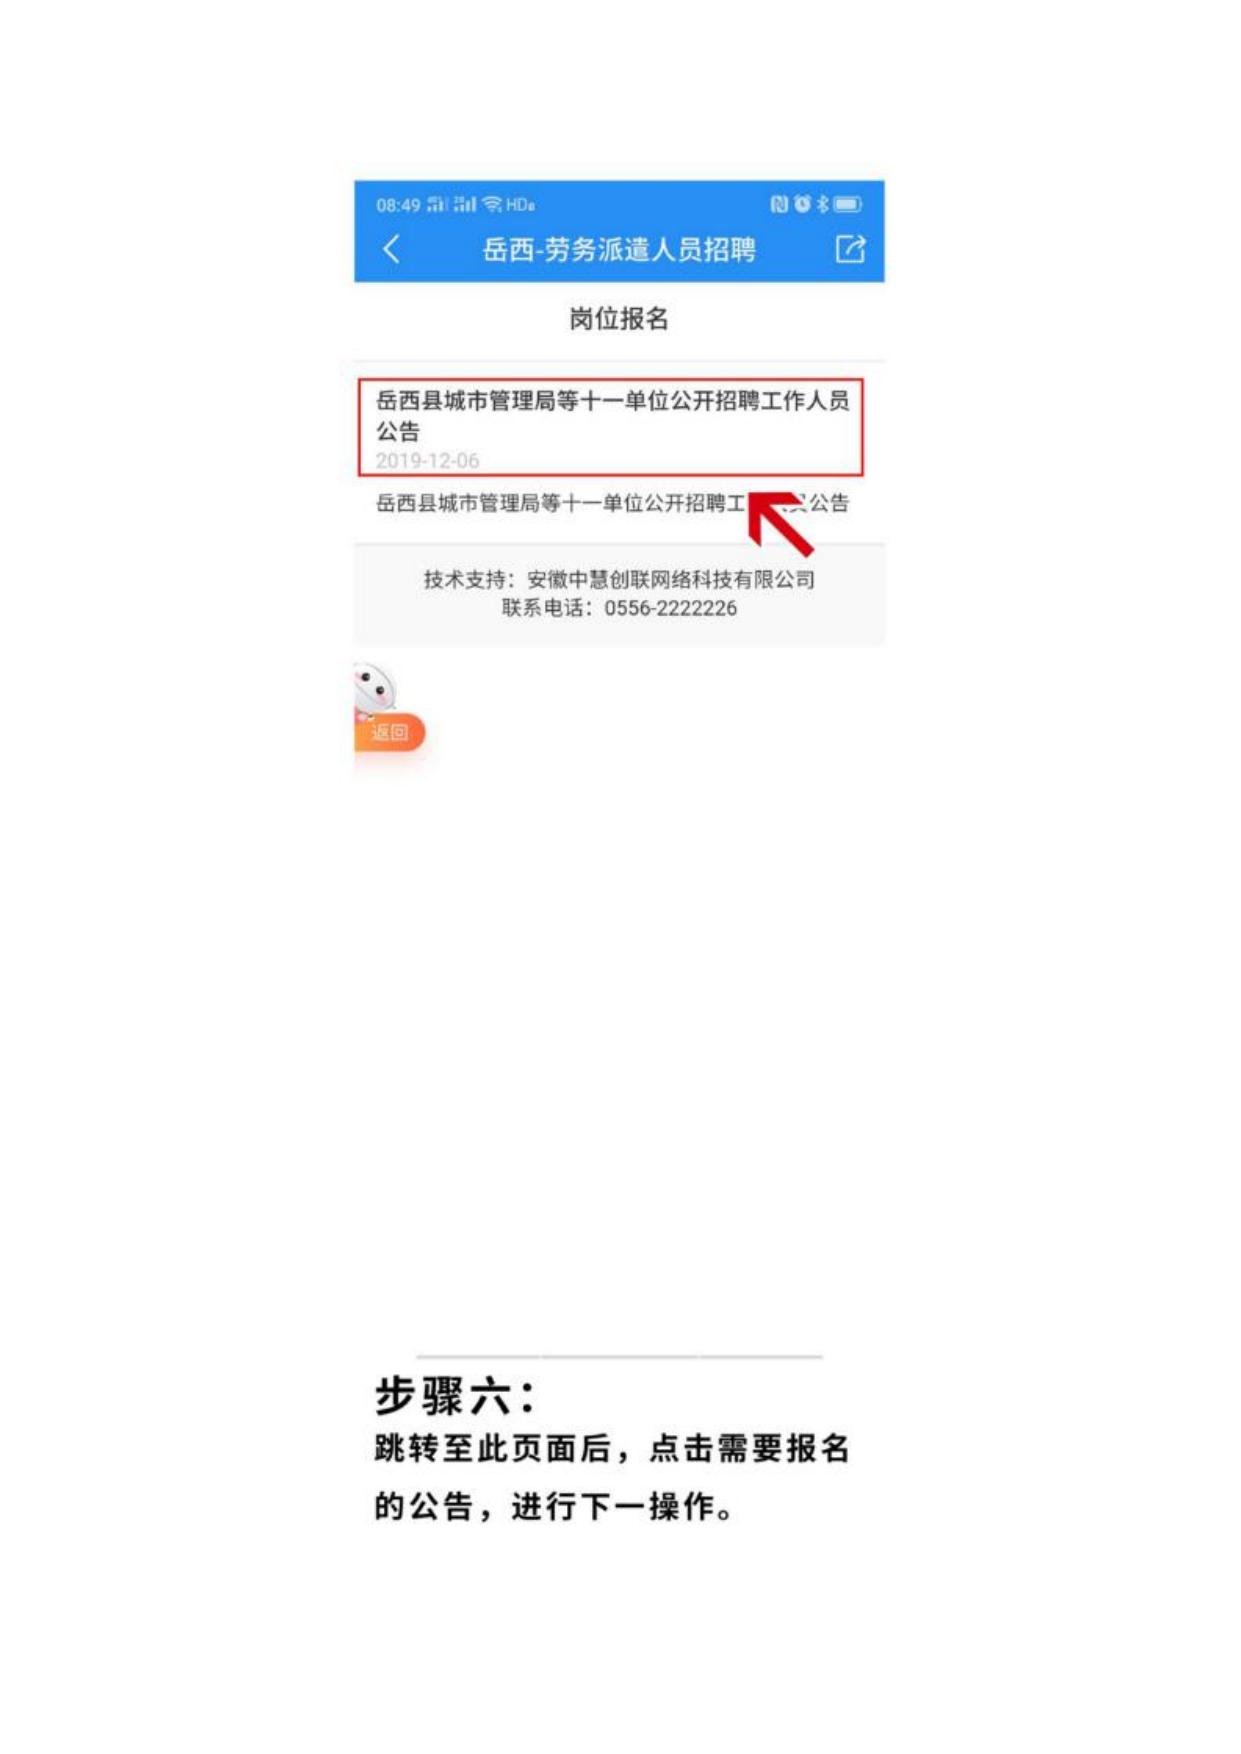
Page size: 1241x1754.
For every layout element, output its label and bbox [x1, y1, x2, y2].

picture [339, 162, 901, 1553]
